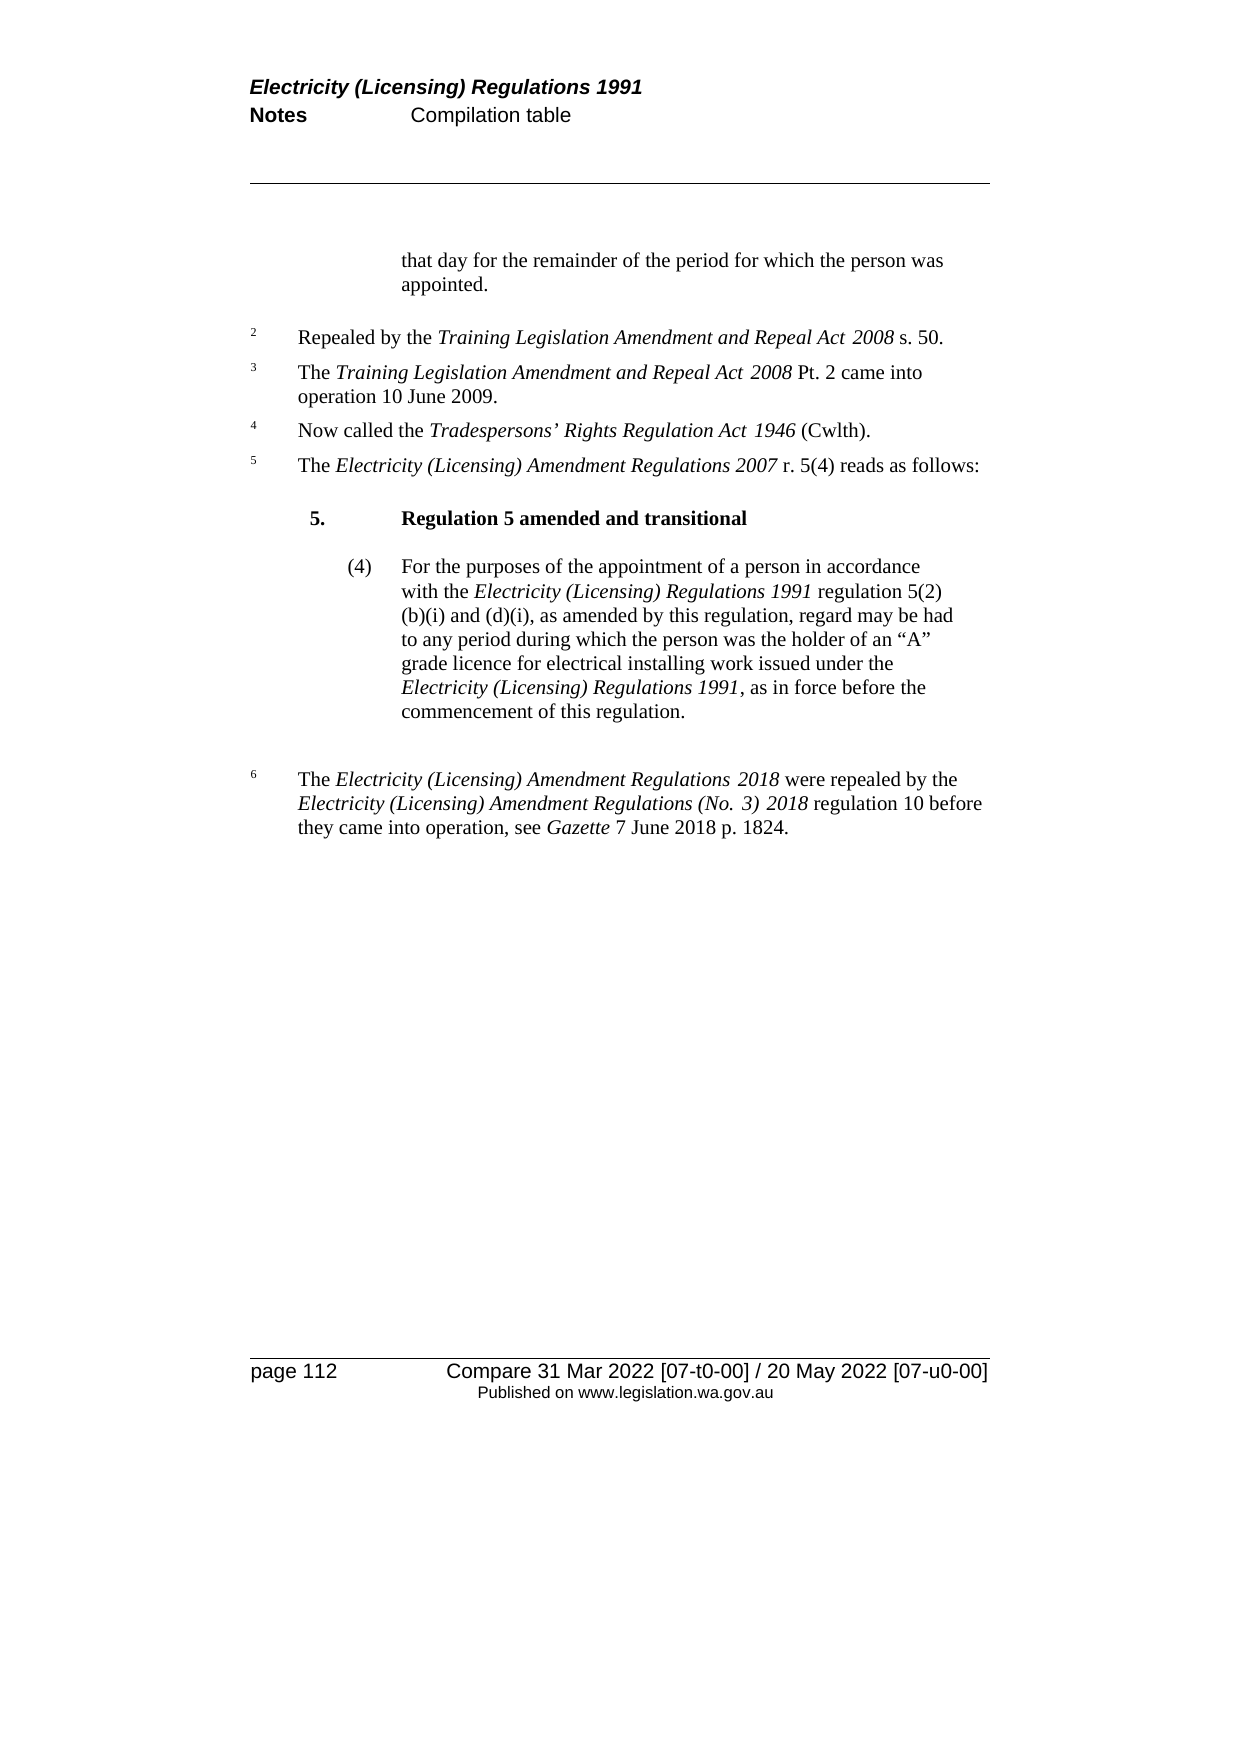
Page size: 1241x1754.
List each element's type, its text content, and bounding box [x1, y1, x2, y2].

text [312, 247, 960, 296]
text 5 The Electricity (Licensing) Amendment Regulations 2007 r. 5(4) reads as follows: [250, 453, 990, 477]
subtitle 5. Regulation 5 amended and transitional [309, 506, 960, 530]
text 3 The Training Legislation Amendment and Repeal Act 2008 Pt. 2 came into operation 10 June 2009. [250, 360, 990, 408]
text 2 Repealed by the Training Legislation Amendment and Repeal Act 2008 s. 50. [250, 325, 990, 349]
text (4) For the purposes of the appointment of a person in accordance with the Electricity (Licensing) Regulations 1991 regulation 5(2)(b)(i) and (d)(i), as amended by this regulation, regard may be had to any period during which the person was the holder of an “A” grade licence for electrical installing work issued under the Electricity (Licensing) Regulations 1991, as in force before the commencement of this regulation. [312, 554, 960, 723]
text 6 The Electricity (Licensing) Amendment Regulations 2018 were repealed by the Electricity (Licensing) Amendment Regulations (No. 3) 2018 regulation 10 before they came into operation, see Gazette 7 June 2018 p. 1824. [250, 767, 990, 839]
text 4 Now called the Tradespersons’ Rights Regulation Act 1946 (Cwlth). [250, 418, 990, 442]
